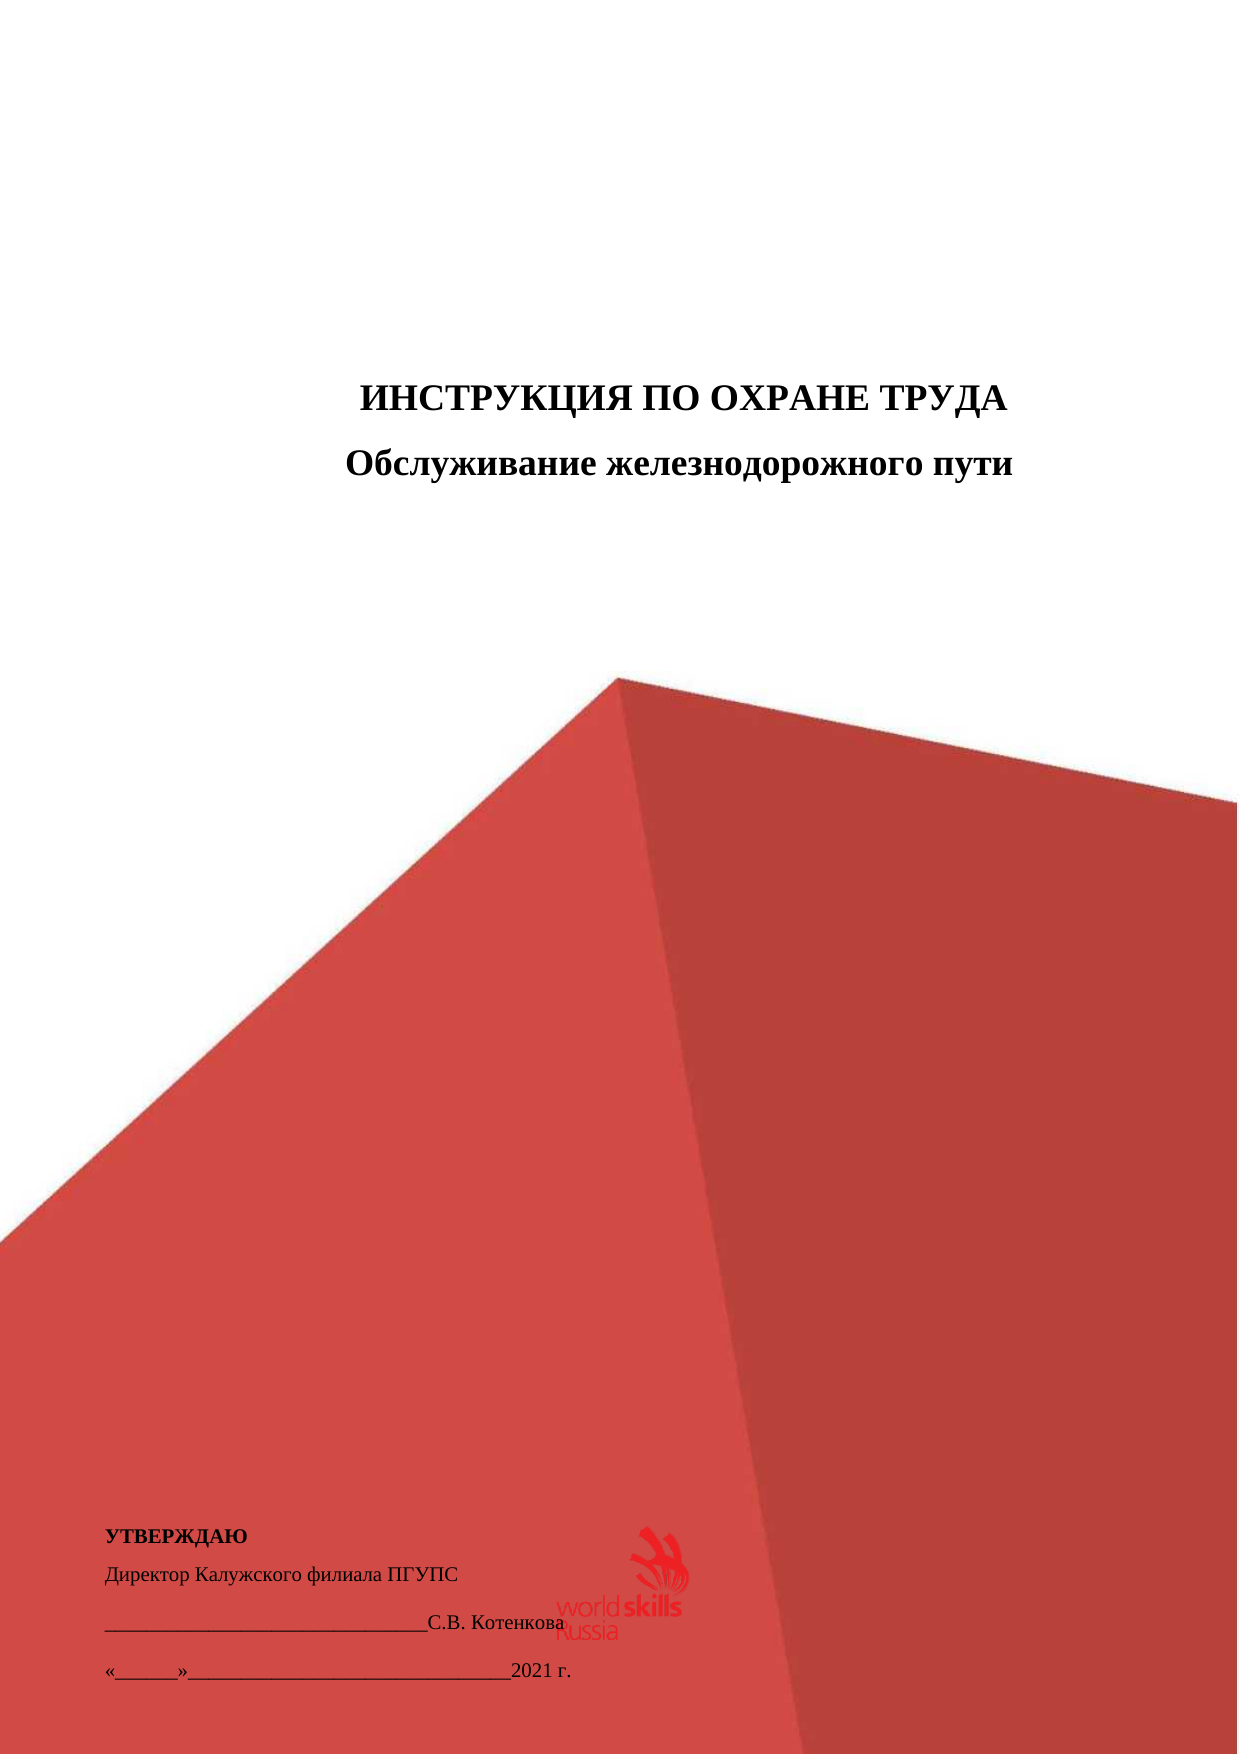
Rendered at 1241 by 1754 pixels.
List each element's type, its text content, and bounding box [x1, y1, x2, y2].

picture [0, 671, 1240, 1754]
table_cell Директор Калужского филиала ПГУПС _______________________________С.В. Котенкова «______»_______________________________2021 г. [93, 1562, 639, 1754]
table_header УТВЕРЖДАЮ [93, 1524, 639, 1562]
text Обслуживание железнодорожного пути [177, 440, 1181, 483]
text ИНСТРУКЦИЯ ПО ОХРАНЕ ТРУДА [177, 375, 1181, 418]
